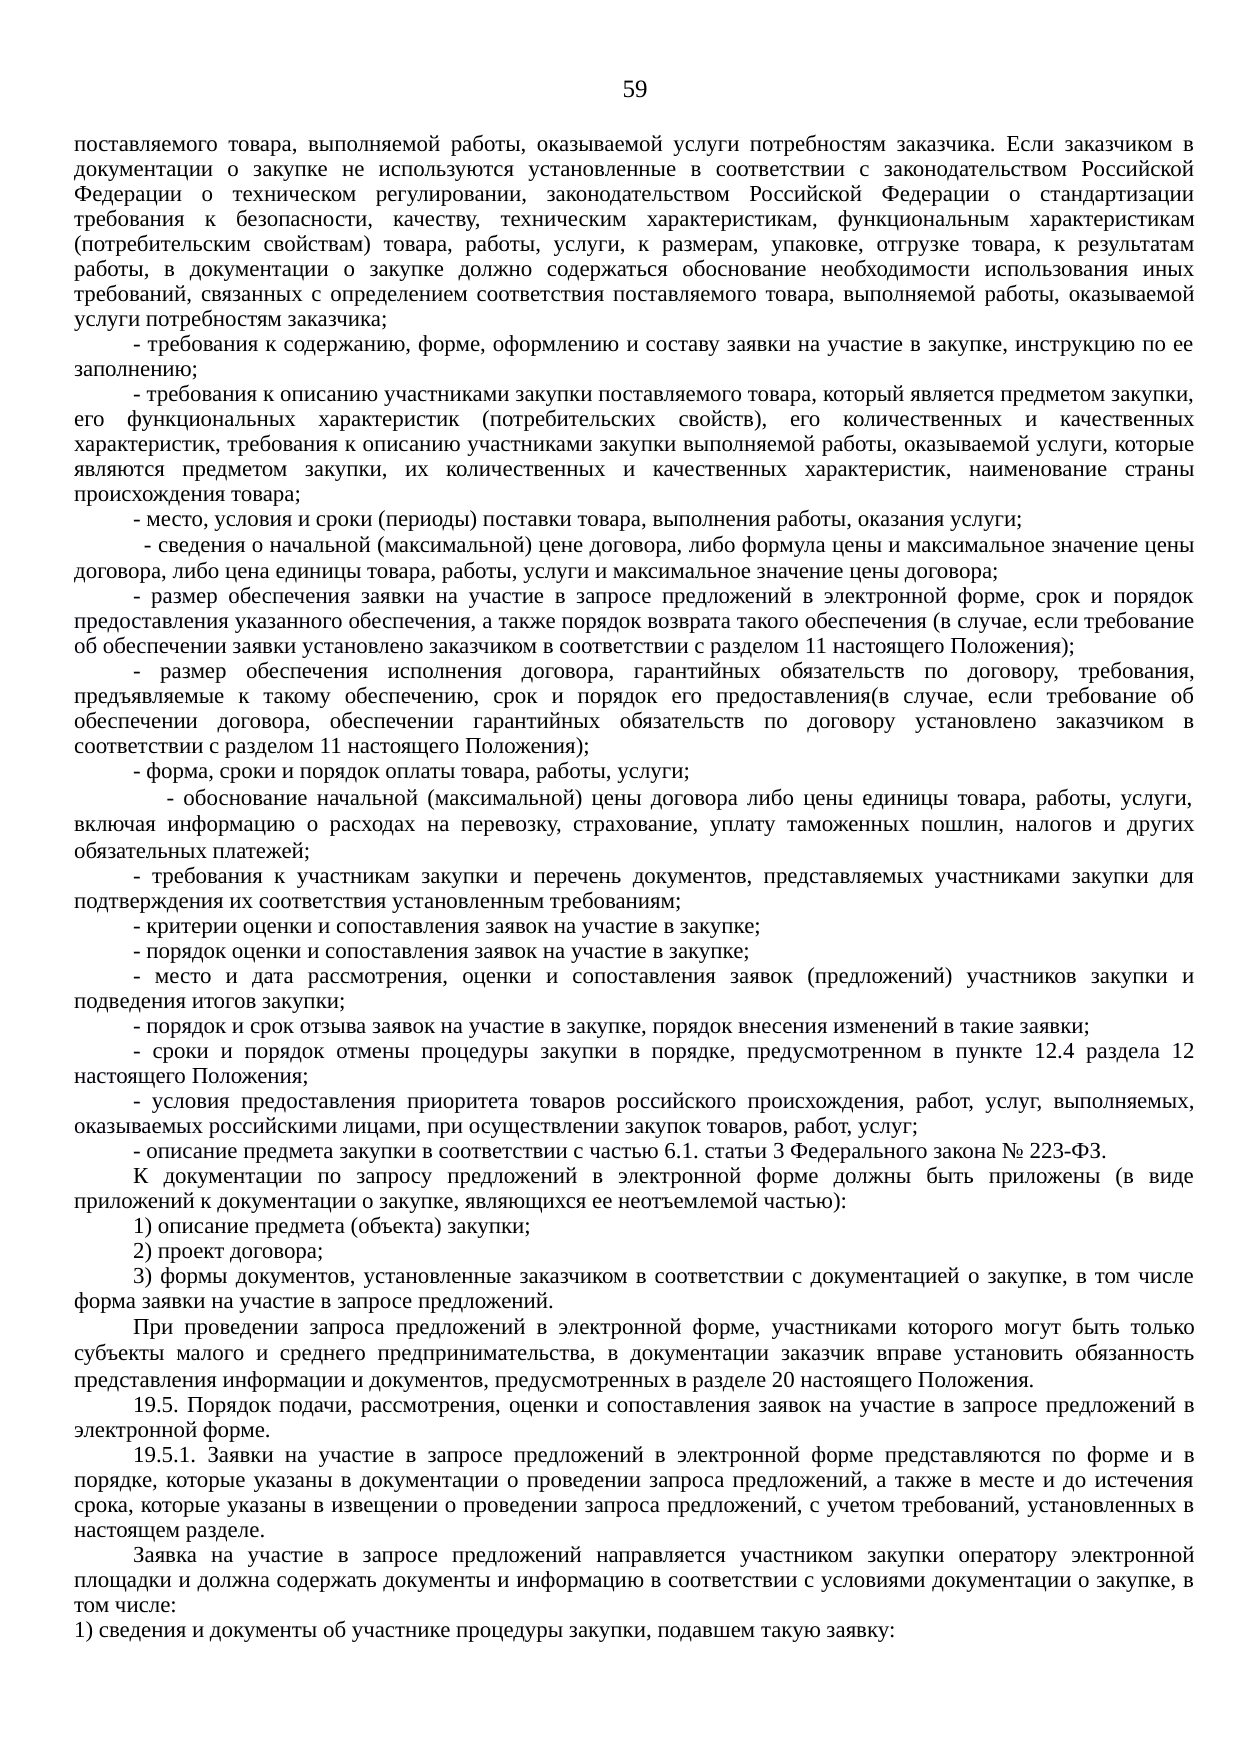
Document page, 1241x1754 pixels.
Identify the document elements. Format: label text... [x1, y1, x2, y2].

text - требования к описанию участниками закупки поставляемого товара, который является предметом закупки, его функциональных характеристик (потребительских свойств), его количественных и качественных характеристик, требования к описанию участниками закупки выполняемой работы, оказываемой услуги, которые являются предметом закупки, их количественных и качественных характеристик, наименование страны происхождения товара; [74, 381, 1196, 506]
text - размер обеспечения исполнения договора, гарантийных обязательств по договору, требования, предъявляемые к такому обеспечению, срок и порядок его предоставления(в случае, если требование об обеспечении договора, обеспечении гарантийных обязательств по договору установлено заказчиком в соответствии с разделом 11 настоящего Положения); [74, 659, 1196, 759]
text 3) формы документов, установленные заказчиком в соответствии с документацией о закупке, в том числе форма заявки на участие в запросе предложений. [74, 1263, 1196, 1313]
text - описание предмета закупки в соответствии с частью 6.1. статьи 3 Федерального закона № 223-ФЗ. [74, 1138, 1196, 1163]
text - размер обеспечения заявки на участие в запросе предложений в электронной форме, срок и порядок предоставления указанного обеспечения, а также порядок возврата такого обеспечения (в случае, если требование об обеспечении заявки установлено заказчиком в соответствии с разделом 11 настоящего Положения); [74, 584, 1196, 659]
text - требования к участникам закупки и перечень документов, представляемых участниками закупки для подтверждения их соответствия установленным требованиям; [74, 863, 1196, 913]
text - место и дата рассмотрения, оценки и сопоставления заявок (предложений) участников закупки и подведения итогов закупки; [74, 963, 1196, 1013]
text При проведении запроса предложений в электронной форме, участниками которого могут быть только субъекты малого и среднего предпринимательства, в документации заказчик вправе установить обязанность представления информации и документов, предусмотренных в разделе 20 настоящего Положения. [74, 1313, 1196, 1392]
text - обоснование начальной (максимальной) цены договора либо цены единицы товара, работы, услуги, включая информацию о расходах на перевозку, страхование, уплату таможенных пошлин, налогов и других обязательных платежей; [74, 784, 1196, 863]
text - требования к содержанию, форме, оформлению и составу заявки на участие в закупке, инструкцию по ее заполнению; [74, 331, 1196, 381]
text - критерии оценки и сопоставления заявок на участие в закупке; [74, 913, 1196, 938]
text 1) сведения и документы об участнике процедуры закупки, подавшем такую заявку: [74, 1617, 1196, 1642]
text - сроки и порядок отмены процедуры закупки в порядке, предусмотренном в пункте 12.4 раздела 12 настоящего Положения; [74, 1038, 1196, 1088]
text - порядок оценки и сопоставления заявок на участие в закупке; [74, 938, 1196, 963]
text Заявка на участие в запросе предложений направляется участником закупки оператору электронной площадки и должна содержать документы и информацию в соответствии с условиями документации о закупке, в том числе: [74, 1542, 1196, 1617]
text 2) проект договора; [74, 1238, 1196, 1263]
text 19.5. Порядок подачи, рассмотрения, оценки и сопоставления заявок на участие в запросе предложений в электронной форме. [74, 1392, 1196, 1442]
text 1) описание предмета (объекта) закупки; [74, 1213, 1196, 1238]
text - форма, сроки и порядок оплаты товара, работы, услуги; [74, 759, 1196, 784]
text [74, 131, 1196, 331]
text 19.5.1. Заявки на участие в запросе предложений в электронной форме представляются по форме и в порядке, которые указаны в документации о проведении запроса предложений, а также в месте и до истечения срока, которые указаны в извещении о проведении запроса предложений, с учетом требований, установленных в настоящем разделе. [74, 1442, 1196, 1542]
text - сведения о начальной (максимальной) цене договора, либо формула цены и максимальное значение цены договора, либо цена единицы товара, работы, услуги и максимальное значение цены договора; [74, 531, 1196, 584]
text К документации по запросу предложений в электронной форме должны быть приложены (в виде приложений к документации о закупке, являющихся ее неотъемлемой частью): [74, 1163, 1196, 1213]
text - условия предоставления приоритета товаров российского происхождения, работ, услуг, выполняемых, оказываемых российскими лицами, при осуществлении закупок товаров, работ, услуг; [74, 1088, 1196, 1138]
text - порядок и срок отзыва заявок на участие в закупке, порядок внесения изменений в такие заявки; [74, 1013, 1196, 1038]
text - место, условия и сроки (периоды) поставки товара, выполнения работы, оказания услуги; [74, 506, 1196, 531]
